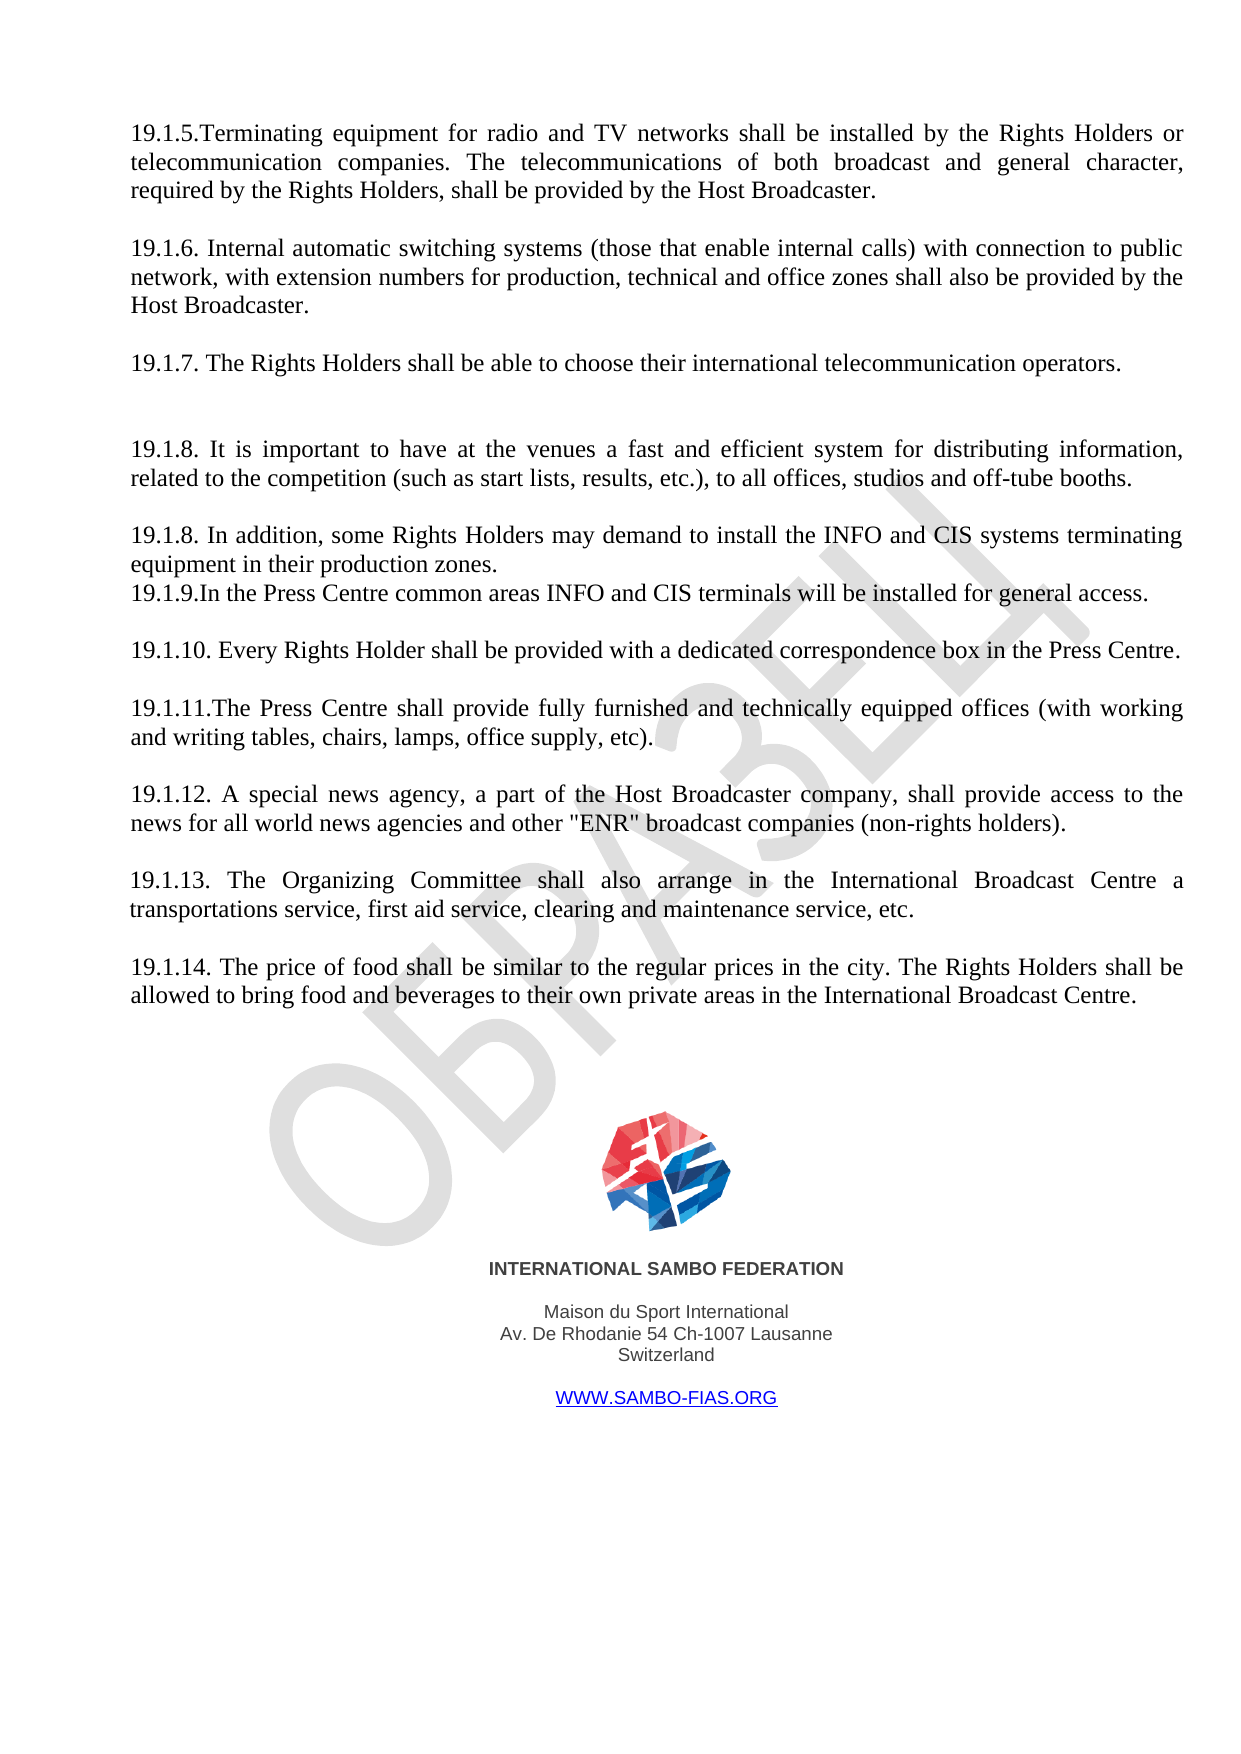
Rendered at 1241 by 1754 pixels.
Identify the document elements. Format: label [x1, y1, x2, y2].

table_header [118, 118, 1196, 1442]
